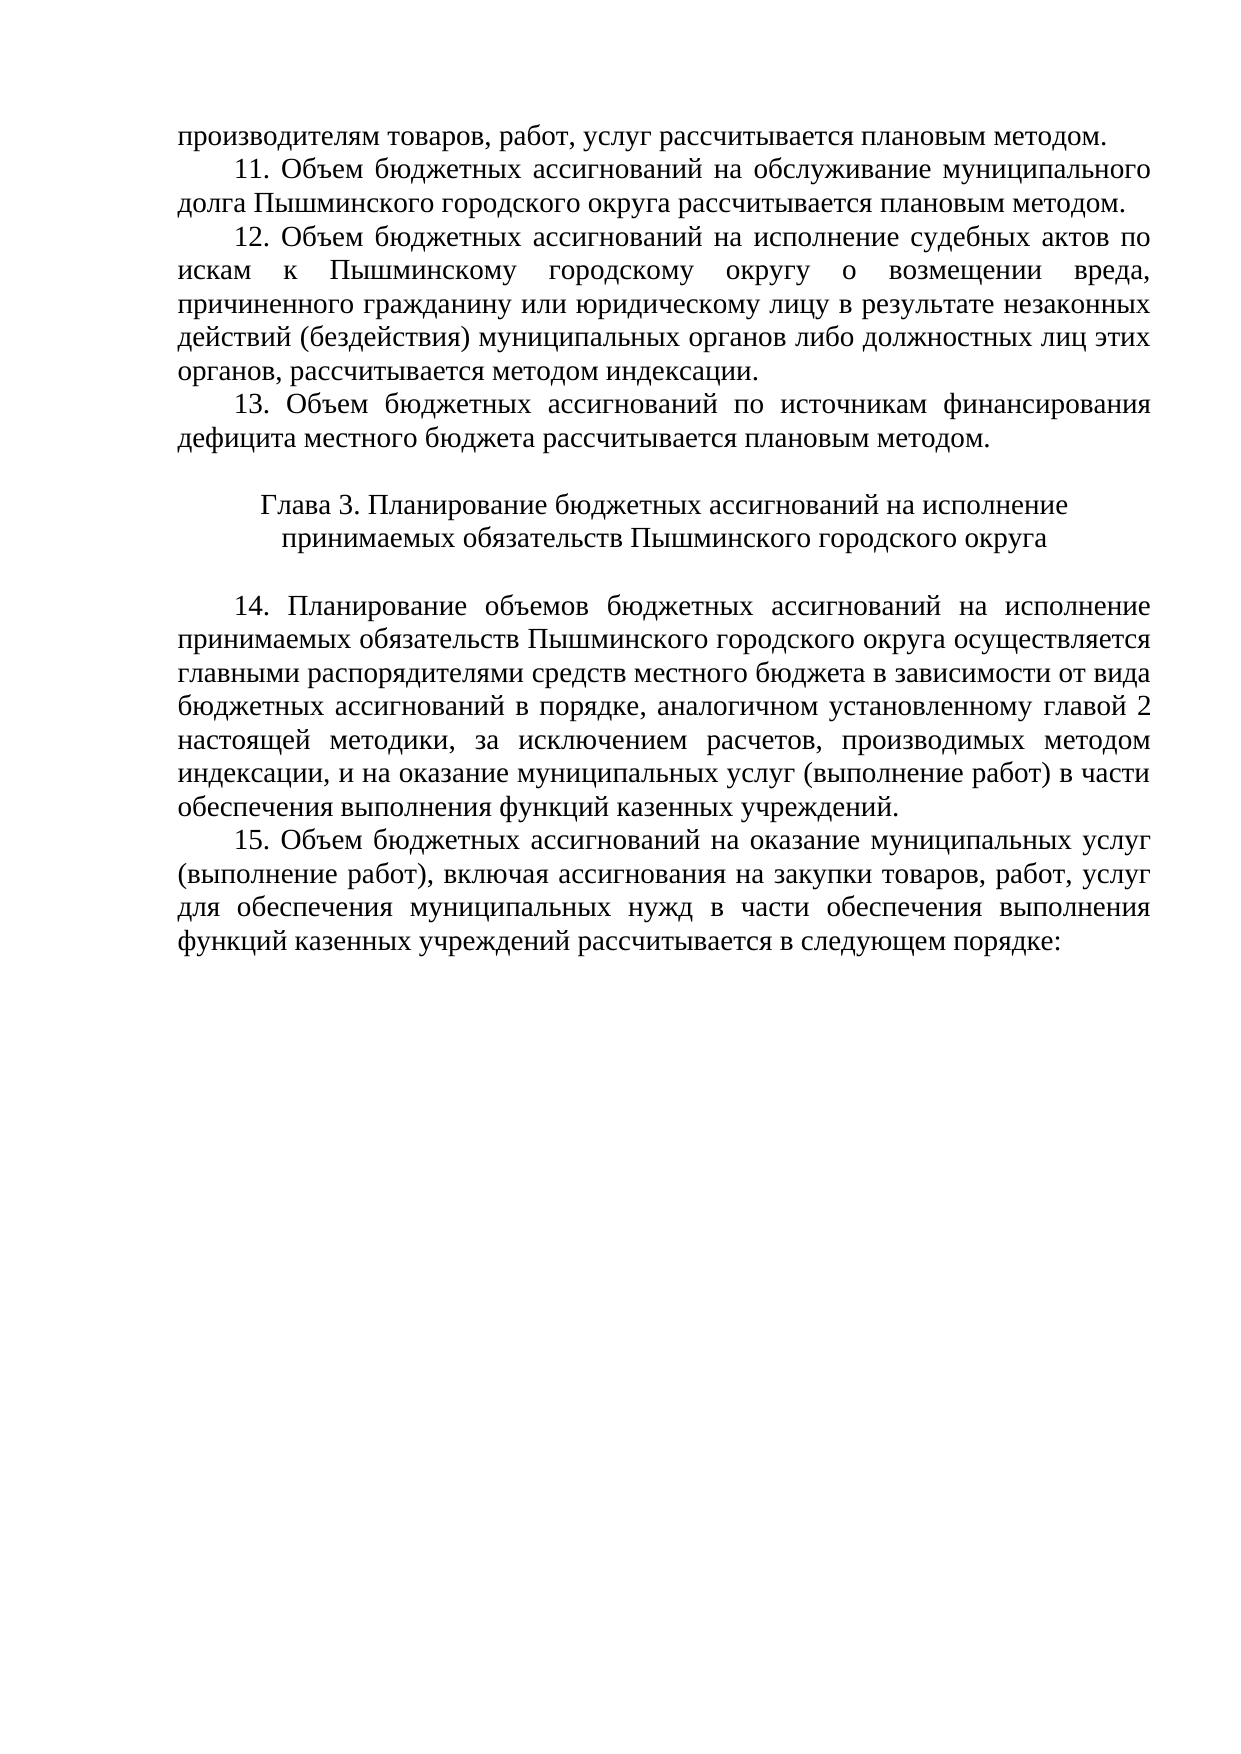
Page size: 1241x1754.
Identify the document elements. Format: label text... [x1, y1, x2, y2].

text 12. Объем бюджетных ассигнований на исполнение судебных актов по искам к Пышминскому городскому округу о возмещении вреда, причиненного гражданину или юридическому лицу в результате незаконных действий (бездействия) муниципальных органов либо должностных лиц этих органов, рассчитывается методом индексации. [177, 219, 1152, 386]
text 13. Объем бюджетных ассигнований по источникам финансирования дефицита местного бюджета рассчитывается плановым методом. [177, 386, 1152, 453]
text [177, 118, 1152, 152]
text 11. Объем бюджетных ассигнований на обслуживание муниципального долга Пышминского городского округа рассчитывается плановым методом. [177, 152, 1152, 219]
text 15. Объем бюджетных ассигнований на оказание муниципальных услуг (выполнение работ), включая ассигнования на закупки товаров, работ, услуг для обеспечения муниципальных нужд в части обеспечения выполнения функций казенных учреждений рассчитывается в следующем порядке: [177, 822, 1152, 957]
title принимаемых обязательств Пышминского городского округа [177, 521, 1152, 554]
title Глава 3. Планирование бюджетных ассигнований на исполнение [177, 487, 1152, 521]
text 14. Планирование объемов бюджетных ассигнований на исполнение принимаемых обязательств Пышминского городского округа осуществляется главными распорядителями средств местного бюджета в зависимости от вида бюджетных ассигнований в порядке, аналогичном установленному главой 2 настоящей методики, за исключением расчетов, производимых методом индексации, и на оказание муниципальных услуг (выполнение работ) в части обеспечения выполнения функций казенных учреждений. [177, 588, 1152, 822]
